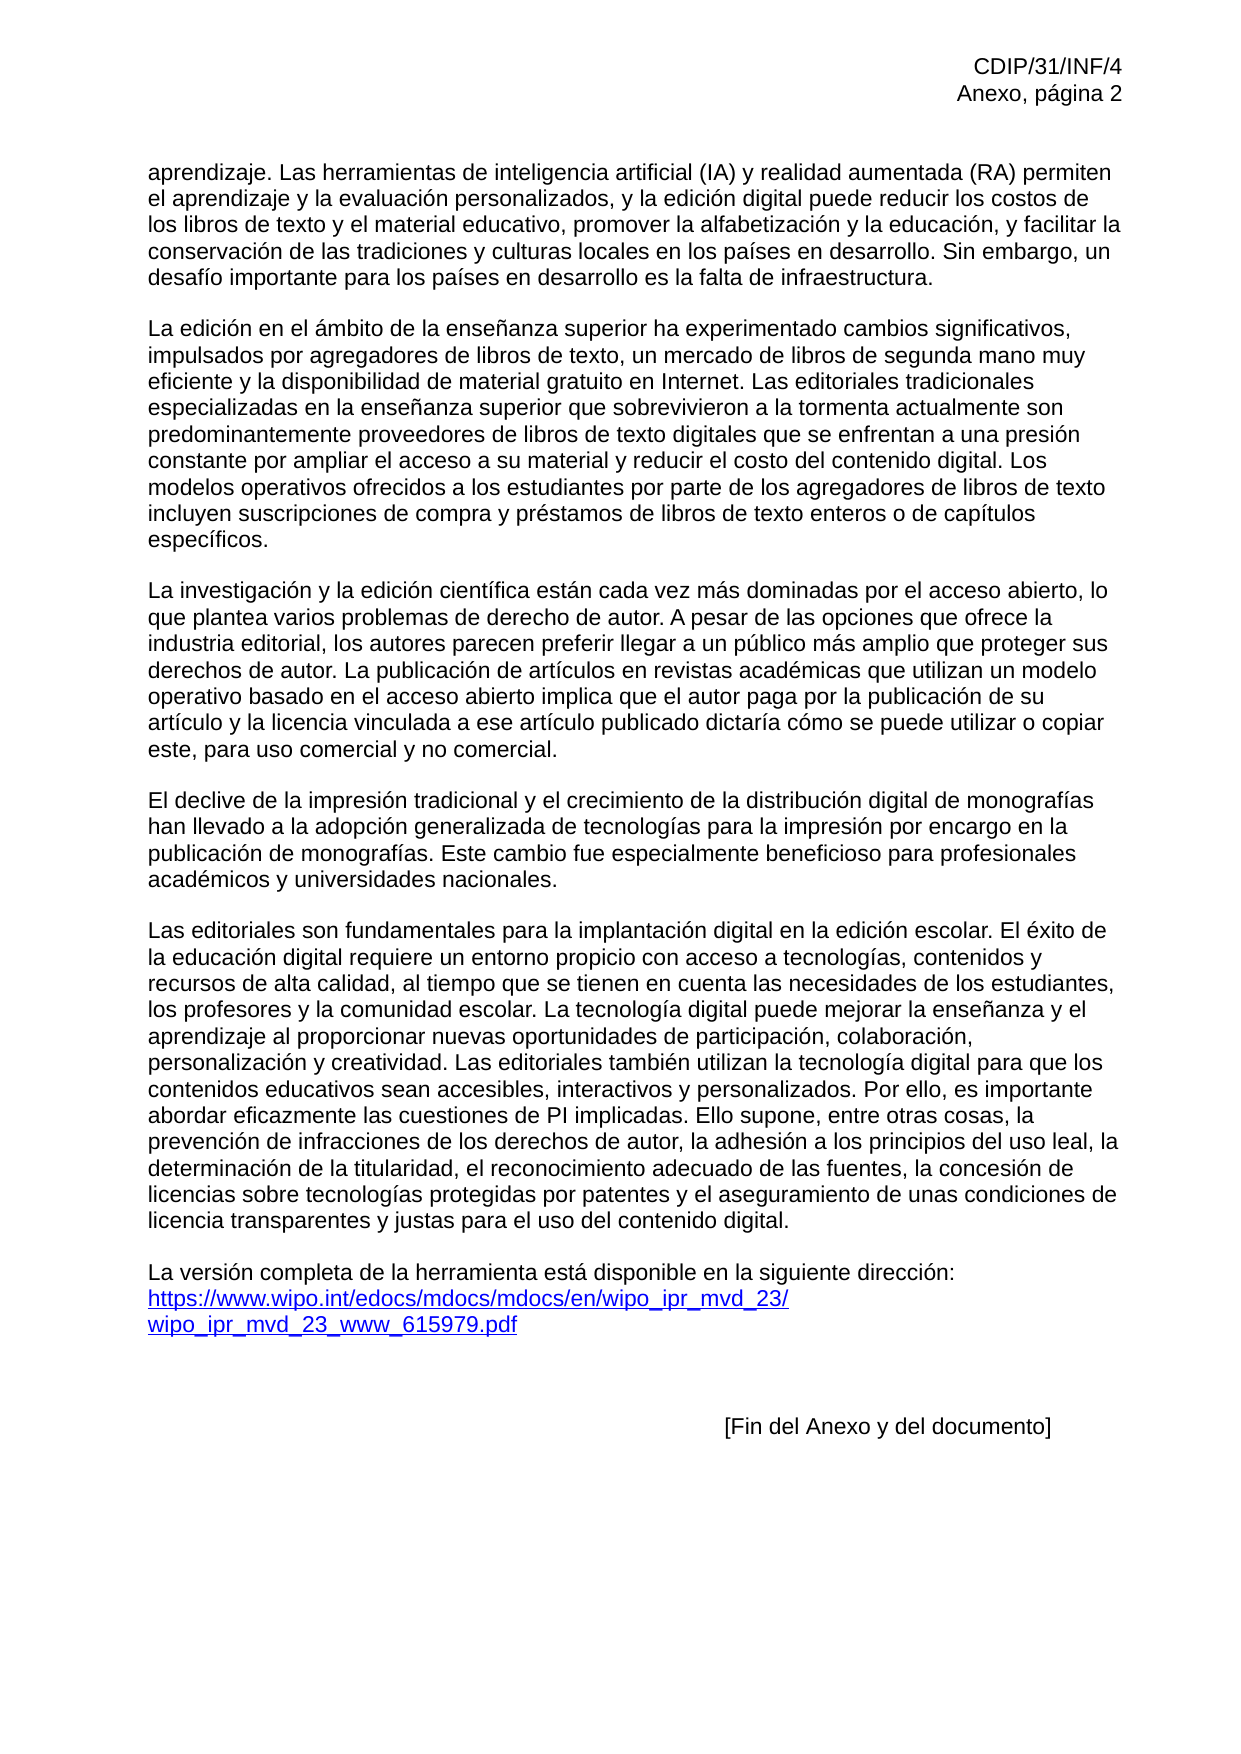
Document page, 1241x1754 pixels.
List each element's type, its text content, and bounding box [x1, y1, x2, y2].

text [Fin del Anexo y del documento] [724, 1413, 1122, 1439]
text Las editoriales son fundamentales para la implantación digital en la edición escolar. El éxito de la educación digital requiere un entorno propicio con acceso a tecnologías, contenidos y recursos de alta calidad, al tiempo que se tienen en cuenta las necesidades de los estudiantes, los profesores y la comunidad escolar. La tecnología digital puede mejorar la enseñanza y el aprendizaje al proporcionar nuevas oportunidades de participación, colaboración, personalización y creatividad. Las editoriales también utilizan la tecnología digital para que los contenidos educativos sean accesibles, interactivos y personalizados. Por ello, es importante abordar eficazmente las cuestiones de PI implicadas. Ello supone, entre otras cosas, la prevención de infracciones de los derechos de autor, la adhesión a los principios del uso leal, la determinación de la titularidad, el reconocimiento adecuado de las fuentes, la concesión de licencias sobre tecnologías protegidas por patentes y el aseguramiento de unas condiciones de licencia transparentes y justas para el uso del contenido digital. [148, 917, 1122, 1234]
text El declive de la impresión tradicional y el crecimiento de la distribución digital de monografías han llevado a la adopción generalizada de tecnologías para la impresión por encargo en la publicación de monografías. Este cambio fue especialmente beneficioso para profesionales académicos y universidades nacionales. [148, 787, 1122, 892]
text https://www.wipo.int/edocs/mdocs/mdocs/en/wipo_ipr_mvd_23/wipo_ipr_mvd_23_www_615979.pdf [148, 1285, 1122, 1338]
text La investigación y la edición científica están cada vez más dominadas por el acceso abierto, lo que plantea varios problemas de derecho de autor. A pesar de las opciones que ofrece la industria editorial, los autores parecen preferir llegar a un público más amplio que proteger sus derechos de autor. La publicación de artículos en revistas académicas que utilizan un modelo operativo basado en el acceso abierto implica que el autor paga por la publicación de su artículo y la licencia vinculada a ese artículo publicado dictaría cómo se puede utilizar o copiar este, para uso comercial y no comercial. [148, 577, 1122, 762]
text La versión completa de la herramienta está disponible en la siguiente dirección: [148, 1259, 1122, 1285]
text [148, 158, 1122, 290]
text La edición en el ámbito de la enseñanza superior ha experimentado cambios significativos, impulsados por agregadores de libros de texto, un mercado de libros de segunda mano muy eficiente y la disponibilidad de material gratuito en Internet. Las editoriales tradicionales especializadas en la enseñanza superior que sobrevivieron a la tormenta actualmente son predominantemente proveedores de libros de texto digitales que se enfrentan a una presión constante por ampliar el acceso a su material y reducir el costo del contenido digital. Los modelos operativos ofrecidos a los estudiantes por parte de los agregadores de libros de texto incluyen suscripciones de compra y préstamos de libros de texto enteros o de capítulos específicos. [148, 315, 1122, 552]
